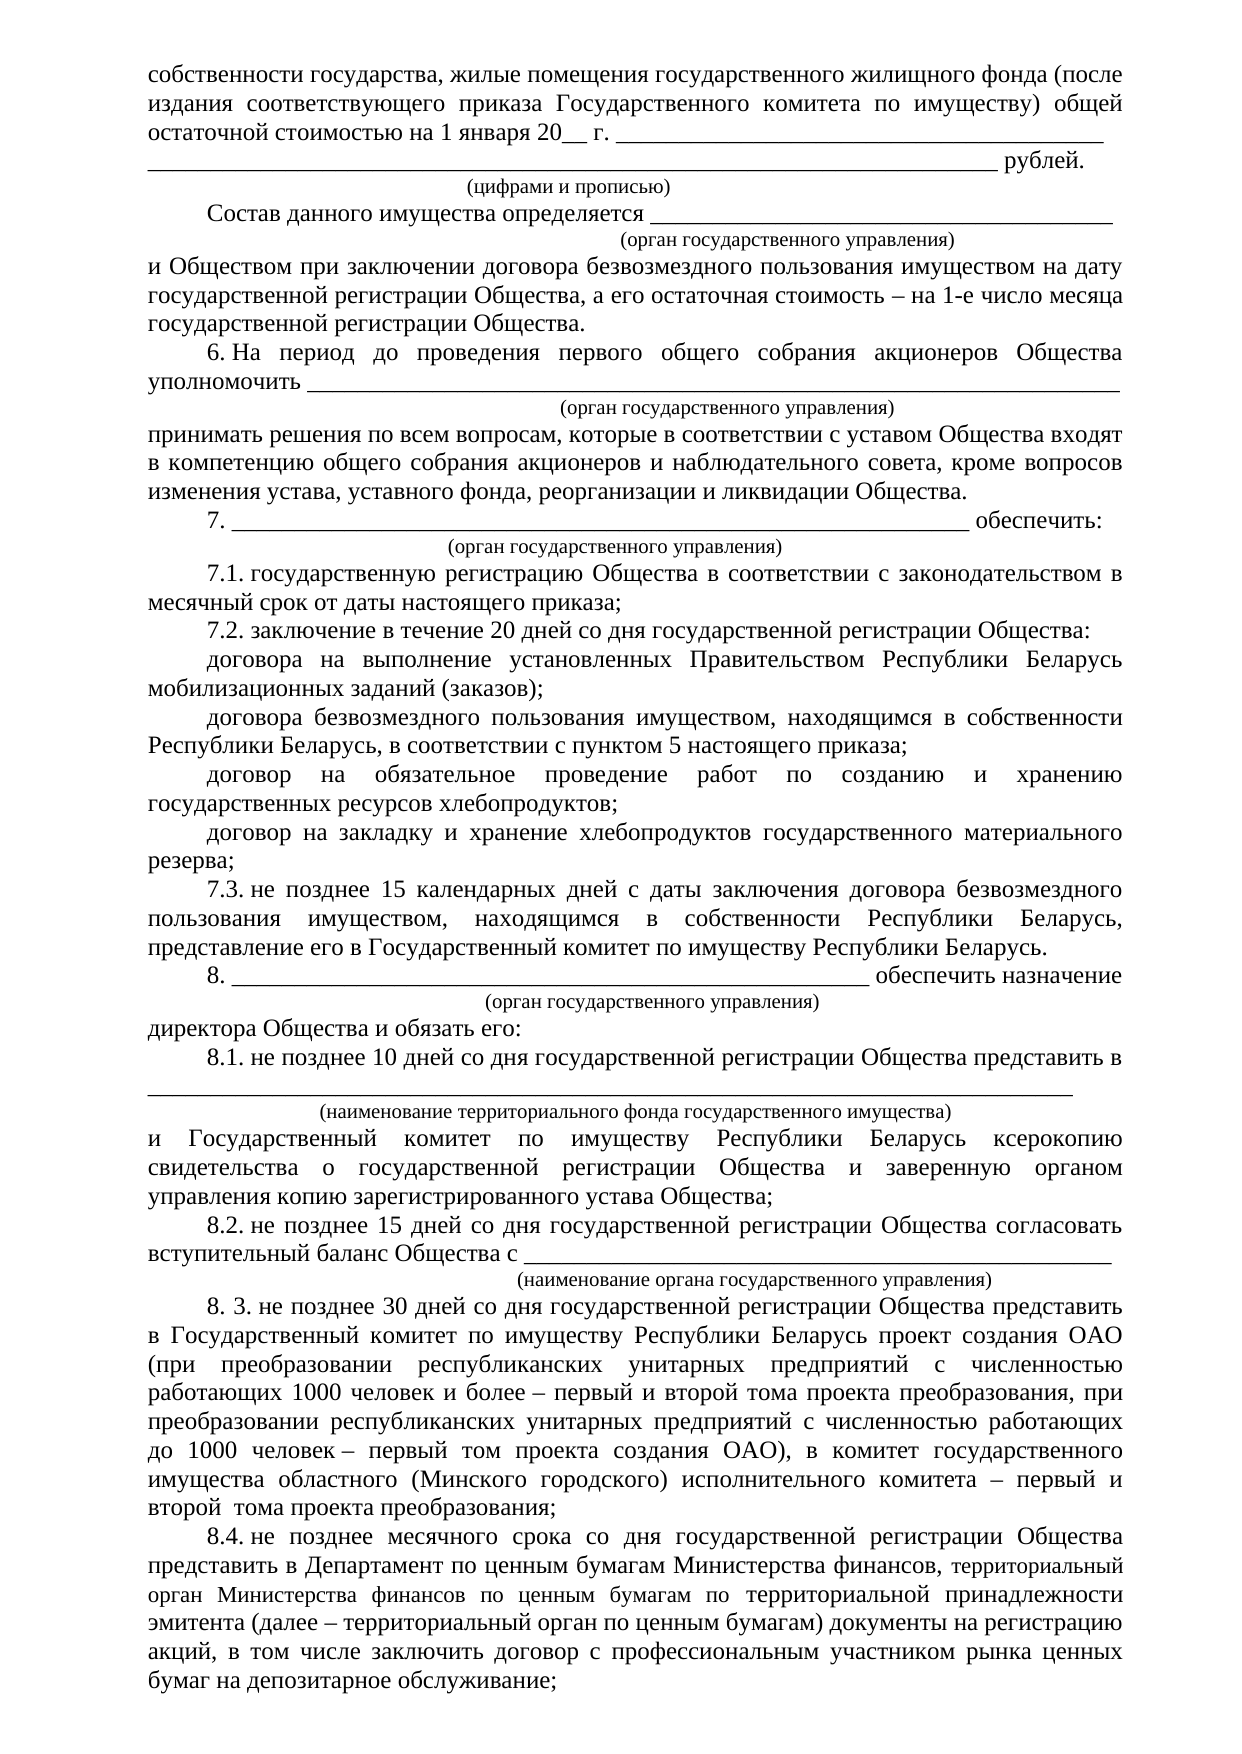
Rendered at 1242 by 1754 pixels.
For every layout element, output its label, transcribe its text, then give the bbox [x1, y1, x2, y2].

text 7.1. государственную регистрацию Общества в соответствии с законодательством в месячный срок от даты настоящего приказа; [148, 558, 1123, 615]
text 8.2. не позднее 15 дней со дня государственной регистрации Общества согласовать вступительный баланс Общества с _______________________________________________ [148, 1210, 1123, 1267]
text 7. ___________________________________________________________ обеспечить: [148, 505, 1123, 534]
text 6. На период до проведения первого общего собрания акционеров Общества уполномочить _________________________________________________________________ [148, 337, 1123, 395]
text (наименование территориального фонда государственного имущества) [148, 1099, 1123, 1123]
text договор на закладку и хранение хлебопродуктов государственного материального резерва; [148, 817, 1123, 874]
text (орган государственного управления) [148, 227, 1123, 251]
text и Государственный комитет по имуществу Республики Беларусь ксерокопию свидетельства о государственной регистрации Общества и заверенную органом управления копию зарегистрированного устава Общества; [148, 1123, 1123, 1210]
text 8. 3. не позднее 30 дней со дня государственной регистрации Общества представить в Государственный комитет по имуществу Республики Беларусь проект создания ОАО (при преобразовании республиканских унитарных предприятий с численностью работающих 1000 человек и более – первый и второй тома проекта преобразования, при преобразовании республиканских унитарных предприятий с численностью работающих до 1000 человек – первый том проекта создания ОАО), в комитет государственного имущества областного (Минского городского) исполнительного комитета – первый и второй тома проекта преобразования; [148, 1291, 1123, 1521]
text (наименование органа государственного управления) [148, 1267, 1123, 1291]
text и Обществом при заключении договора безвозмездного пользования имуществом на дату государственной регистрации Общества, а его остаточная стоимость – на 1-е число месяца государственной регистрации Общества. [148, 251, 1123, 337]
text 8.4. не позднее месячного срока со дня государственной регистрации Общества представить в Департамент по ценным бумагам Министерства финансов, территориальный орган Министерства финансов по ценным бумагам по территориальной принадлежности эмитента (далее – территориальный орган по ценным бумагам) документы на регистрацию акций, в том числе заключить договор с профессиональным участником рынка ценных бумаг на депозитарное обслуживание; [148, 1521, 1123, 1694]
text 7.3. не позднее 15 календарных дней с даты заключения договора безвозмездного пользования имуществом, находящимся в собственности Республики Беларусь, представление его в Государственный комитет по имуществу Республики Беларусь. [148, 874, 1123, 960]
text Состав данного имущества определяется _____________________________________ [148, 198, 1123, 227]
text принимать решения по всем вопросам, которые в соответствии с уставом Общества входят в компетенцию общего собрания акционеров и наблюдательного совета, кроме вопросов изменения устава, уставного фонда, реорганизации и ликвидации Общества. [148, 419, 1123, 505]
text 7.2. заключение в течение 20 дней со дня государственной регистрации Общества: [148, 615, 1123, 644]
text ____________________________________________________________________ рублей. [148, 145, 1123, 174]
text 8. ___________________________________________________ обеспечить назначение [148, 960, 1123, 989]
text (орган государственного управления) [148, 989, 1123, 1013]
text (цифрами и прописью) [148, 174, 1123, 198]
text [148, 59, 1123, 145]
text директора Общества и обязать его: [148, 1013, 1123, 1042]
text (орган государственного управления) [148, 395, 1123, 419]
text договора безвозмездного пользования имуществом, находящимся в собственности Республики Беларусь, в соответствии с пунктом 5 настоящего приказа; [148, 702, 1123, 759]
text договор на обязательное проведение работ по созданию и хранению государственных ресурсов хлебопродуктов; [148, 759, 1123, 817]
text 8.1. не позднее 10 дней со дня государственной регистрации Общества представить в __________________________________________________________________________ [148, 1042, 1123, 1099]
text договора на выполнение установленных Правительством Республики Беларусь мобилизационных заданий (заказов); [148, 644, 1123, 702]
text (орган государственного управления) [148, 534, 1123, 558]
